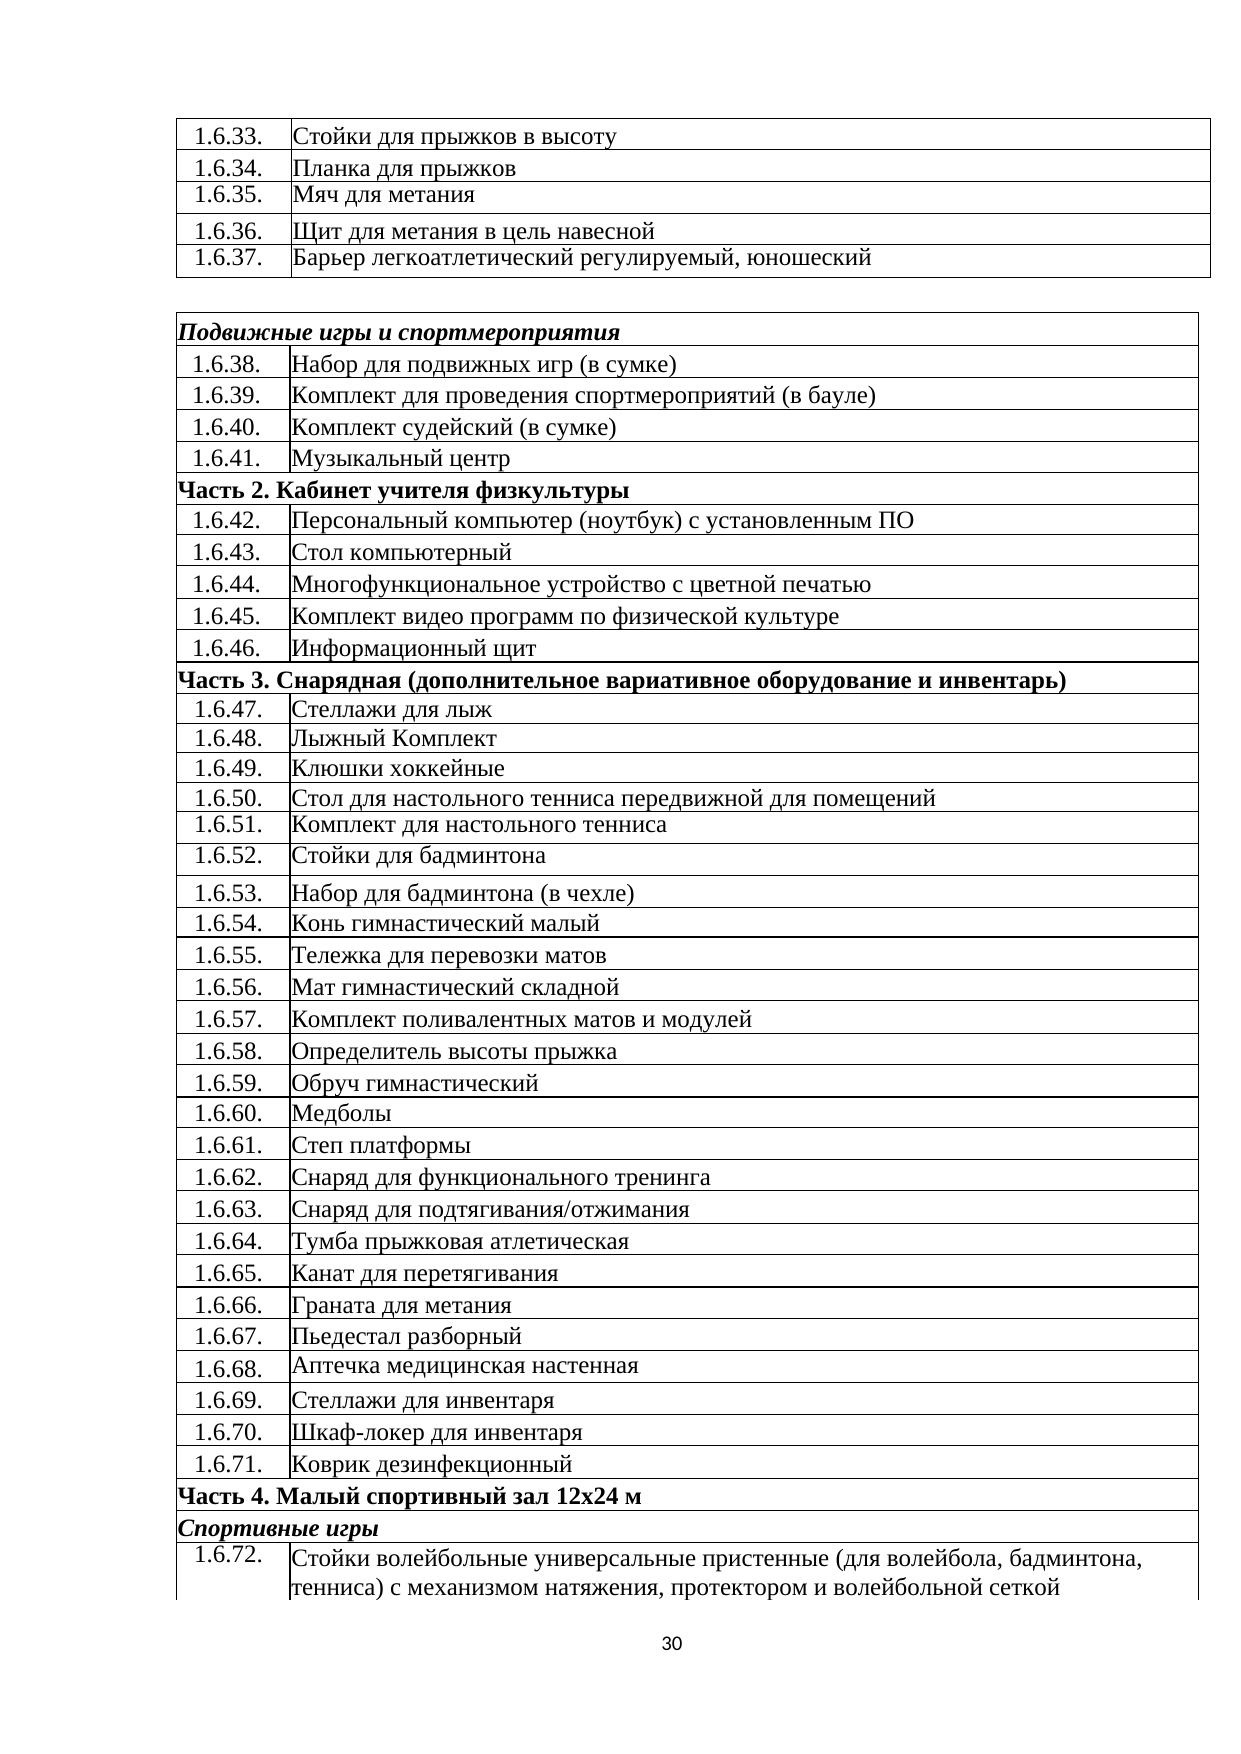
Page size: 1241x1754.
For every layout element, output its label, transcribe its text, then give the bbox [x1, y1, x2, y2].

table_cell Степ платформы [291, 1128, 1198, 1159]
table_cell Стеллажи для лыж [291, 694, 1198, 723]
table_cell 1.6.35. [177, 182, 291, 212]
table_cell Стол компьютерный [291, 535, 1198, 565]
table_cell Тележка для перевозки матов [291, 938, 1198, 969]
table_cell 1.6.46. [177, 630, 289, 661]
table_cell Стойки для прыжков в высоту [292, 119, 1210, 149]
table_cell Пьедестал разборный [291, 1319, 1198, 1350]
table_cell 1.6.40. [177, 410, 289, 441]
table_cell 1.6.58. [177, 1034, 289, 1064]
table_cell Стол для настольного тенниса передвижной для помещений [291, 783, 1198, 811]
table_cell Шкаф-локер для инвентаря [291, 1415, 1198, 1445]
table_cell 1.6.45. [177, 599, 289, 629]
table_cell Спортивные игры [177, 1511, 1198, 1542]
table_cell 1.6.56. [177, 970, 289, 1000]
table_cell 1.6.66. [177, 1288, 289, 1318]
table_cell 1.6.57. [177, 1001, 289, 1032]
table_cell 1.6.71. [177, 1446, 289, 1477]
table_header Подвижные игры и спортмероприятия [177, 313, 1198, 345]
table_cell 1.6.55. [177, 938, 289, 969]
table_cell Стойки для бадминтона [291, 844, 1198, 875]
table_cell 1.6.70. [177, 1415, 289, 1445]
table_cell Тумба прыжковая атлетическая [291, 1224, 1198, 1254]
table_cell Мяч для метания [292, 182, 1210, 212]
table_cell Мат гимнастический складной [291, 970, 1198, 1000]
table_cell Комплект видео программ по физической культуре [291, 599, 1198, 629]
table_cell Конь гимнастический малый [291, 908, 1198, 936]
table_cell 1.6.33. [177, 119, 291, 149]
table_cell Обруч гимнастический [291, 1065, 1198, 1096]
table_cell 1.6.43. [177, 535, 289, 565]
table_cell Комплект поливалентных матов и модулей [291, 1001, 1198, 1032]
table_cell 1.6.59. [177, 1065, 289, 1096]
table_cell 1.6.63. [177, 1191, 289, 1223]
table_cell 1.6.61. [177, 1128, 289, 1159]
table_cell Набор для бадминтона (в чехле) [291, 876, 1198, 907]
table_cell 1.6.60. [177, 1098, 289, 1127]
table_cell Персональный компьютер (ноутбук) с установленным ПО [291, 505, 1198, 534]
table_cell Щит для метания в цель навесной [292, 214, 1210, 244]
table_cell 1.6.64. [177, 1224, 289, 1254]
table_cell 1.6.52. [177, 844, 289, 875]
table_cell 1.6.68. [177, 1351, 289, 1382]
table_cell Клюшки хоккейные [291, 753, 1198, 782]
table_cell Стеллажи для инвентаря [291, 1383, 1198, 1414]
table_cell 1.6.34. [177, 150, 291, 181]
table_cell 1.6.49. [177, 753, 289, 782]
table_cell Комплект для настольного тенниса [291, 812, 1198, 843]
table_cell Музыкальный центр [291, 442, 1198, 472]
table_cell Определитель высоты прыжка [291, 1034, 1198, 1064]
table_cell Часть 3. Снарядная (дополнительное вариативное оборудование и инвентарь) [177, 663, 1198, 693]
table_cell Барьер легкоатлетический регулируемый, юношеский [292, 245, 1210, 277]
table_cell Планка для прыжков [292, 150, 1210, 181]
table_cell Снаряд для подтягивания/отжимания [291, 1191, 1198, 1223]
table_cell 1.6.44. [177, 566, 289, 597]
table_cell Комплект судейский (в сумке) [291, 410, 1198, 441]
table_cell 1.6.39. [177, 378, 289, 409]
table_cell Часть 2. Кабинет учителя физкультуры [177, 473, 1198, 504]
table_cell Набор для подвижных игр (в сумке) [291, 346, 1198, 377]
table_cell Информационный щит [291, 630, 1198, 661]
table_cell Снаряд для функционального тренинга [291, 1160, 1198, 1190]
table_cell Коврик дезинфекционный [291, 1446, 1198, 1477]
table_cell 1.6.51. [177, 812, 289, 843]
table_cell 1.6.67. [177, 1319, 289, 1350]
table_cell Канат для перетягивания [291, 1255, 1198, 1286]
table_cell 1.6.54. [177, 908, 289, 936]
table_cell Медболы [291, 1098, 1198, 1127]
table_cell 1.6.65. [177, 1255, 289, 1286]
table_cell 1.6.50. [177, 783, 289, 811]
table_cell Комплект для проведения спортмероприятий (в бауле) [291, 378, 1198, 409]
table_cell 1.6.37. [177, 245, 291, 277]
table_cell 1.6.38. [177, 346, 289, 377]
table_cell 1.6.42. [177, 505, 289, 534]
table_cell 1.6.62. [177, 1160, 289, 1190]
table_cell 1.6.48. [177, 724, 289, 752]
table_cell Аптечка медицинская настенная [291, 1351, 1198, 1382]
table_cell 1.6.72. [177, 1543, 289, 1600]
table_cell 1.6.36. [177, 214, 291, 244]
table_cell 1.6.47. [177, 694, 289, 723]
table_cell Часть 4. Малый спортивный зал 12x24 м [177, 1479, 1198, 1510]
table_cell Граната для метания [291, 1288, 1198, 1318]
table_cell 1.6.41. [177, 442, 289, 472]
table_cell Многофункциональное устройство с цветной печатью [291, 566, 1198, 597]
table_cell Лыжный Комплект [291, 724, 1198, 752]
table_cell 1.6.53. [177, 876, 289, 907]
table_cell 1.6.69. [177, 1383, 289, 1414]
